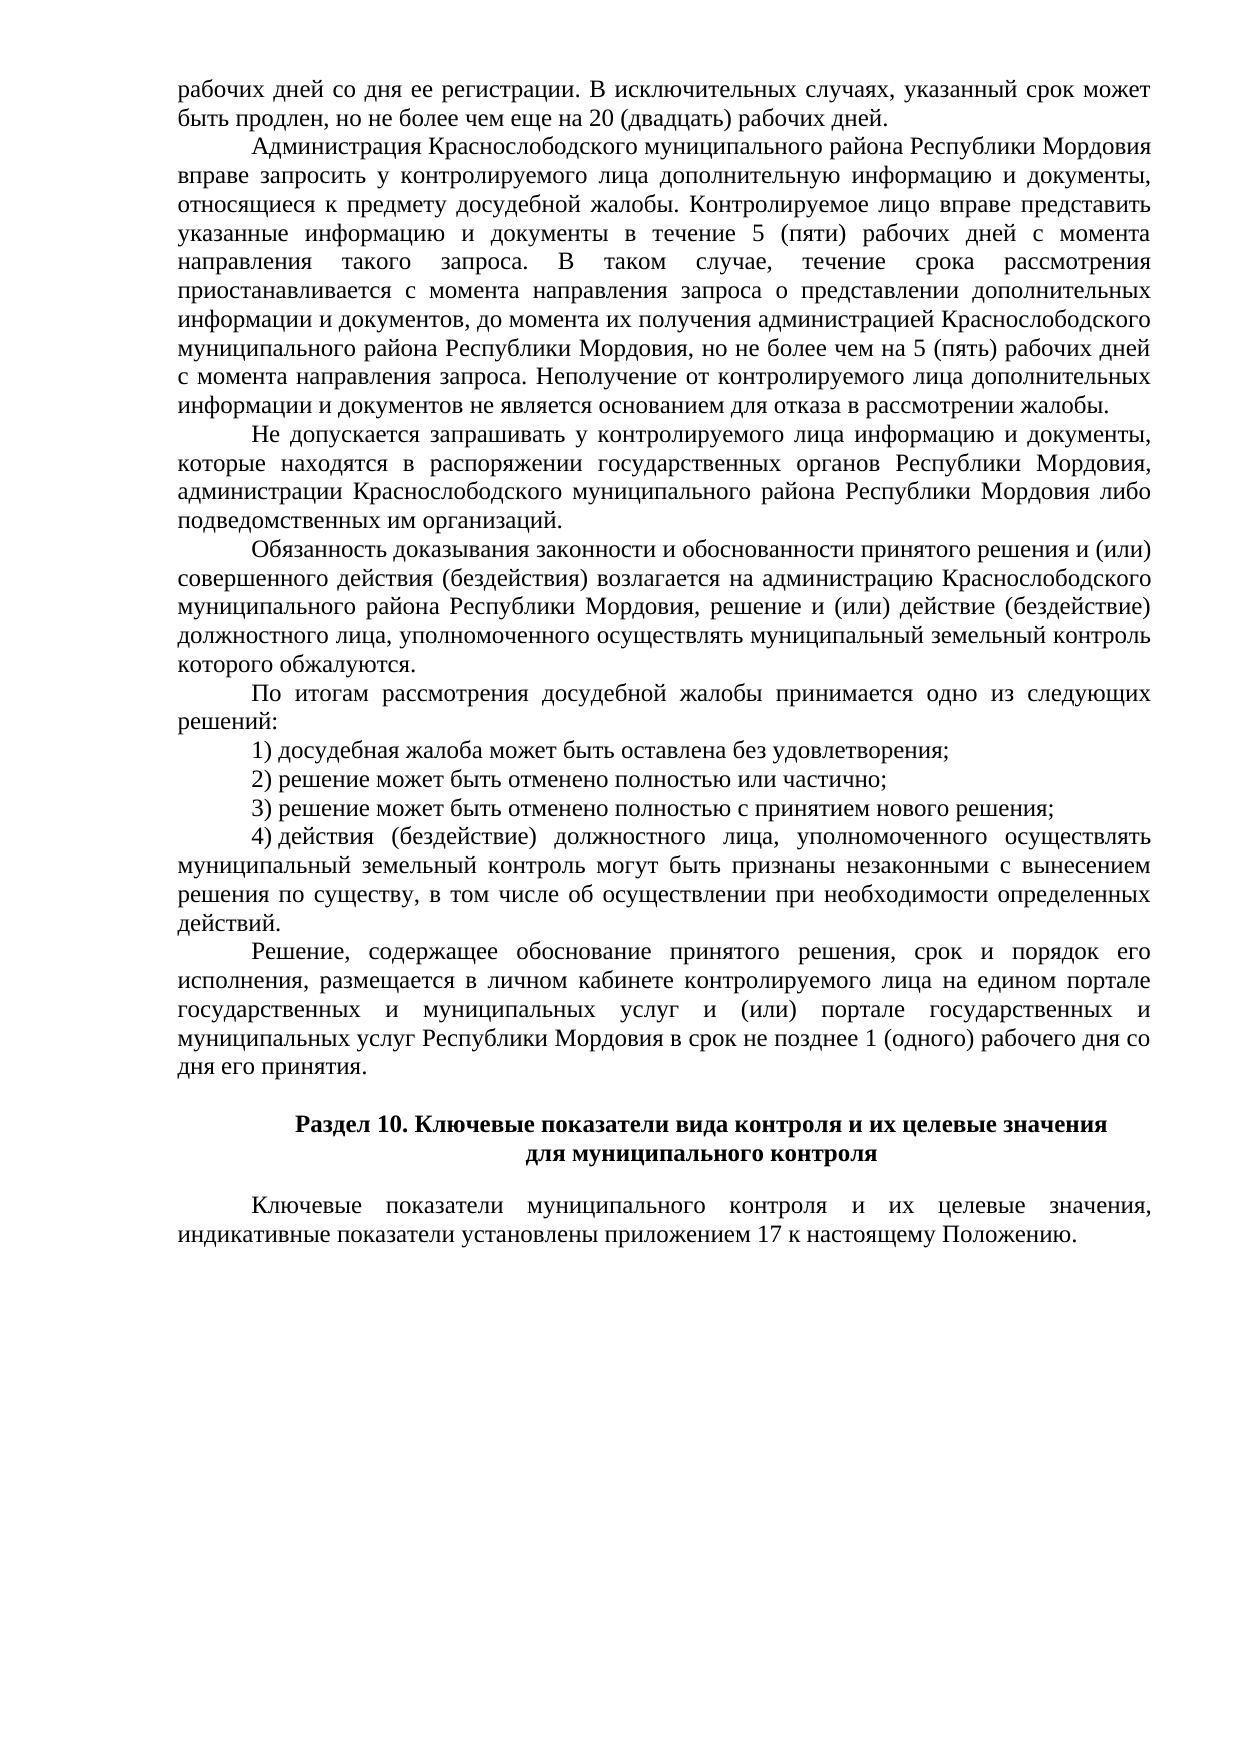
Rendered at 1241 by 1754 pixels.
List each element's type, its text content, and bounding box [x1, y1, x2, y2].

text 4) действия (бездействие) должностного лица, уполномоченного осуществлять муниципальный земельный контроль могут быть признаны незаконными с вынесением решения по существу, в том числе об осуществлении при необходимости определенных действий. [177, 821, 1152, 936]
text Обязанность доказывания законности и обоснованности принятого решения и (или) совершенного действия (бездействия) возлагается на администрацию Краснослободского муниципального района Республики Мордовия, решение и (или) действие (бездействие) должностного лица, уполномоченного осуществлять муниципальный земельный контроль которого обжалуются. [177, 534, 1152, 678]
list для муниципального контроля [177, 1138, 1152, 1166]
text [177, 74, 1152, 131]
text Решение, содержащее обоснование принятого решения, срок и порядок его исполнения, размещается в личном кабинете контролируемого лица на едином портале государственных и муниципальных услуг и (или) портале государственных и муниципальных услуг Республики Мордовия в срок не позднее 1 (одного) рабочего дня со дня его принятия. [177, 936, 1152, 1080]
text 3) решение может быть отменено полностью с принятием нового решения; [177, 793, 1152, 821]
text Администрация Краснослободского муниципального района Республики Мордовия вправе запросить у контролируемого лица дополнительную информацию и документы, относящиеся к предмету досудебной жалобы. Контролируемое лицо вправе представить указанные информацию и документы в течение 5 (пяти) рабочих дней с момента направления такого запроса. В таком случае, течение срока рассмотрения приостанавливается с момента направления запроса о представлении дополнительных информации и документов, до момента их получения администрацией Краснослободского муниципального района Республики Мордовия, но не более чем на 5 (пять) рабочих дней с момента направления запроса. Неполучение от контролируемого лица дополнительных информации и документов не является основанием для отказа в рассмотрении жалобы. [177, 131, 1152, 419]
list Раздел 10. Ключевые показатели вида контроля и их целевые значения [177, 1109, 1152, 1138]
text 1) досудебная жалоба может быть оставлена без удовлетворения; [177, 735, 1152, 764]
text Не допускается запрашивать у контролируемого лица информацию и документы, которые находятся в распоряжении государственных органов Республики Мордовия, администрации Краснослободского муниципального района Республики Мордовия либо подведомственных им организаций. [177, 419, 1152, 534]
text 2) решение может быть отменено полностью или частично; [177, 764, 1152, 793]
text По итогам рассмотрения досудебной жалобы принимается одно из следующих решений: [177, 678, 1152, 735]
list Ключевые показатели муниципального контроля и их целевые значения, индикативные показатели установлены приложением 17 к настоящему Положению. [177, 1190, 1152, 1248]
